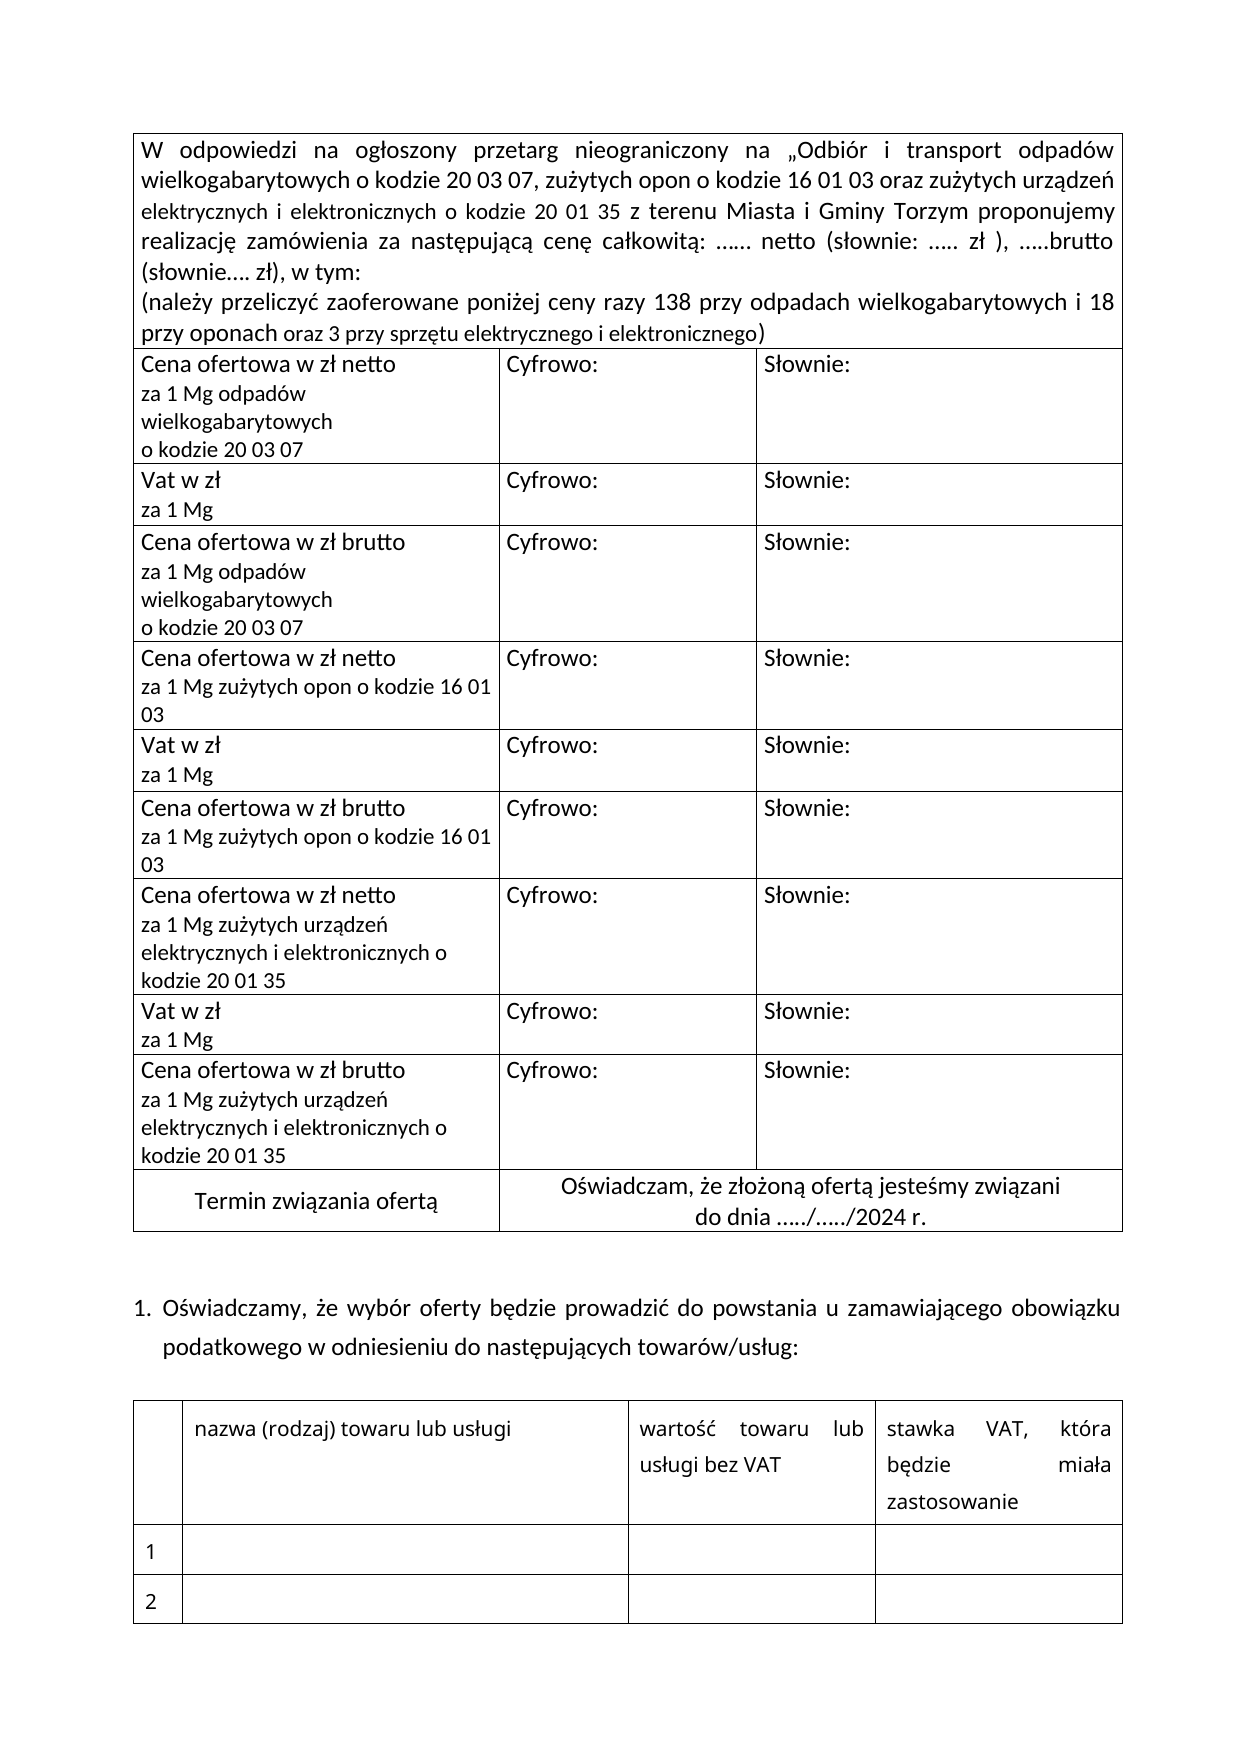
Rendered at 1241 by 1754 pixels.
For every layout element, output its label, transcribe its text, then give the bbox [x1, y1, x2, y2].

table_cell Słownie: [757, 792, 1122, 878]
table_cell [876, 1525, 1122, 1573]
table_cell Cyfrowo: [500, 995, 756, 1053]
table_header wartość towaru lub usługi bez VAT [629, 1401, 875, 1524]
table_cell Słownie: [757, 642, 1122, 728]
table_cell Cena ofertowa w zł netto za 1 Mg zużytych urządzeń elektrycznych i elektronicznych o kodzie 20 01 35 [134, 879, 499, 994]
table_cell Słownie: [757, 879, 1122, 994]
table_cell Oświadczam, że złożoną ofertą jesteśmy związani do dnia …../…../2024 r. [500, 1170, 1122, 1231]
table_cell [629, 1575, 875, 1623]
table_cell Słownie: [757, 995, 1122, 1053]
table_cell Cyfrowo: [500, 879, 756, 994]
table_cell Cena ofertowa w zł brutto za 1 Mg zużytych opon o kodzie 16 01 03 [134, 792, 499, 878]
table_cell Cena ofertowa w zł netto za 1 Mg odpadów wielkogabarytowych o kodzie 20 03 07 [134, 349, 499, 463]
table_cell Cena ofertowa w zł netto za 1 Mg zużytych opon o kodzie 16 01 03 [134, 642, 499, 728]
table_header nazwa (rodzaj) towaru lub usługi [183, 1401, 628, 1524]
table_cell Cena ofertowa w zł brutto za 1 Mg odpadów wielkogabarytowych o kodzie 20 03 07 [134, 526, 499, 641]
table_cell Słownie: [757, 349, 1122, 463]
table_header [134, 1401, 182, 1524]
table_cell Słownie: [757, 526, 1122, 641]
table_cell Cyfrowo: [500, 642, 756, 728]
table_cell 1 [134, 1525, 182, 1573]
table_cell Vat w zł za 1 Mg [134, 730, 499, 791]
table_cell Cyfrowo: [500, 526, 756, 641]
table_cell Cena ofertowa w zł brutto za 1 Mg zużytych urządzeń elektrycznych i elektronicznych o kodzie 20 01 35 [134, 1055, 499, 1169]
table_cell Vat w zł za 1 Mg [134, 995, 499, 1053]
list Oświadczamy, że wybór oferty będzie prowadzić do powstania u zamawiającego obowiązku podatkowego w odniesieniu do następujących towarów/usług: [133, 1292, 1122, 1362]
table_cell Słownie: [757, 1055, 1122, 1169]
table_cell Cyfrowo: [500, 464, 756, 525]
table_cell Cyfrowo: [500, 1055, 756, 1169]
table_cell Cyfrowo: [500, 792, 756, 878]
table_cell Słownie: [757, 730, 1122, 791]
table_cell Cyfrowo: [500, 730, 756, 791]
table_cell [183, 1575, 628, 1623]
table_cell [183, 1525, 628, 1573]
table_cell Słownie: [757, 464, 1122, 525]
table_cell [629, 1525, 875, 1573]
table_cell 2 [134, 1575, 182, 1623]
table_cell W odpowiedzi na ogłoszony przetarg nieograniczony na „Odbiór i transport odpadów wielkogabarytowych o kodzie 20 03 07, zużytych opon o kodzie 16 01 03 oraz zużytych urządzeń elektrycznych i elektronicznych o kodzie 20 01 35 z terenu Miasta i Gminy Torzym proponujemy realizację zamówienia za następującą cenę całkowitą: …… netto (słownie: ….. zł ), …..brutto (słownie…. zł), w tym: (należy przeliczyć zaoferowane poniżej ceny razy 138 przy odpadach wielkogabarytowych i 18 przy oponach oraz 3 przy sprzętu elektrycznego i elektronicznego) [134, 134, 1122, 348]
table_cell Cyfrowo: [500, 349, 756, 463]
table_cell Termin związania ofertą [134, 1170, 499, 1231]
table_header stawka VAT, która będzie miała zastosowanie [876, 1401, 1122, 1524]
table_cell [876, 1575, 1122, 1623]
table_cell Vat w zł za 1 Mg [134, 464, 499, 525]
